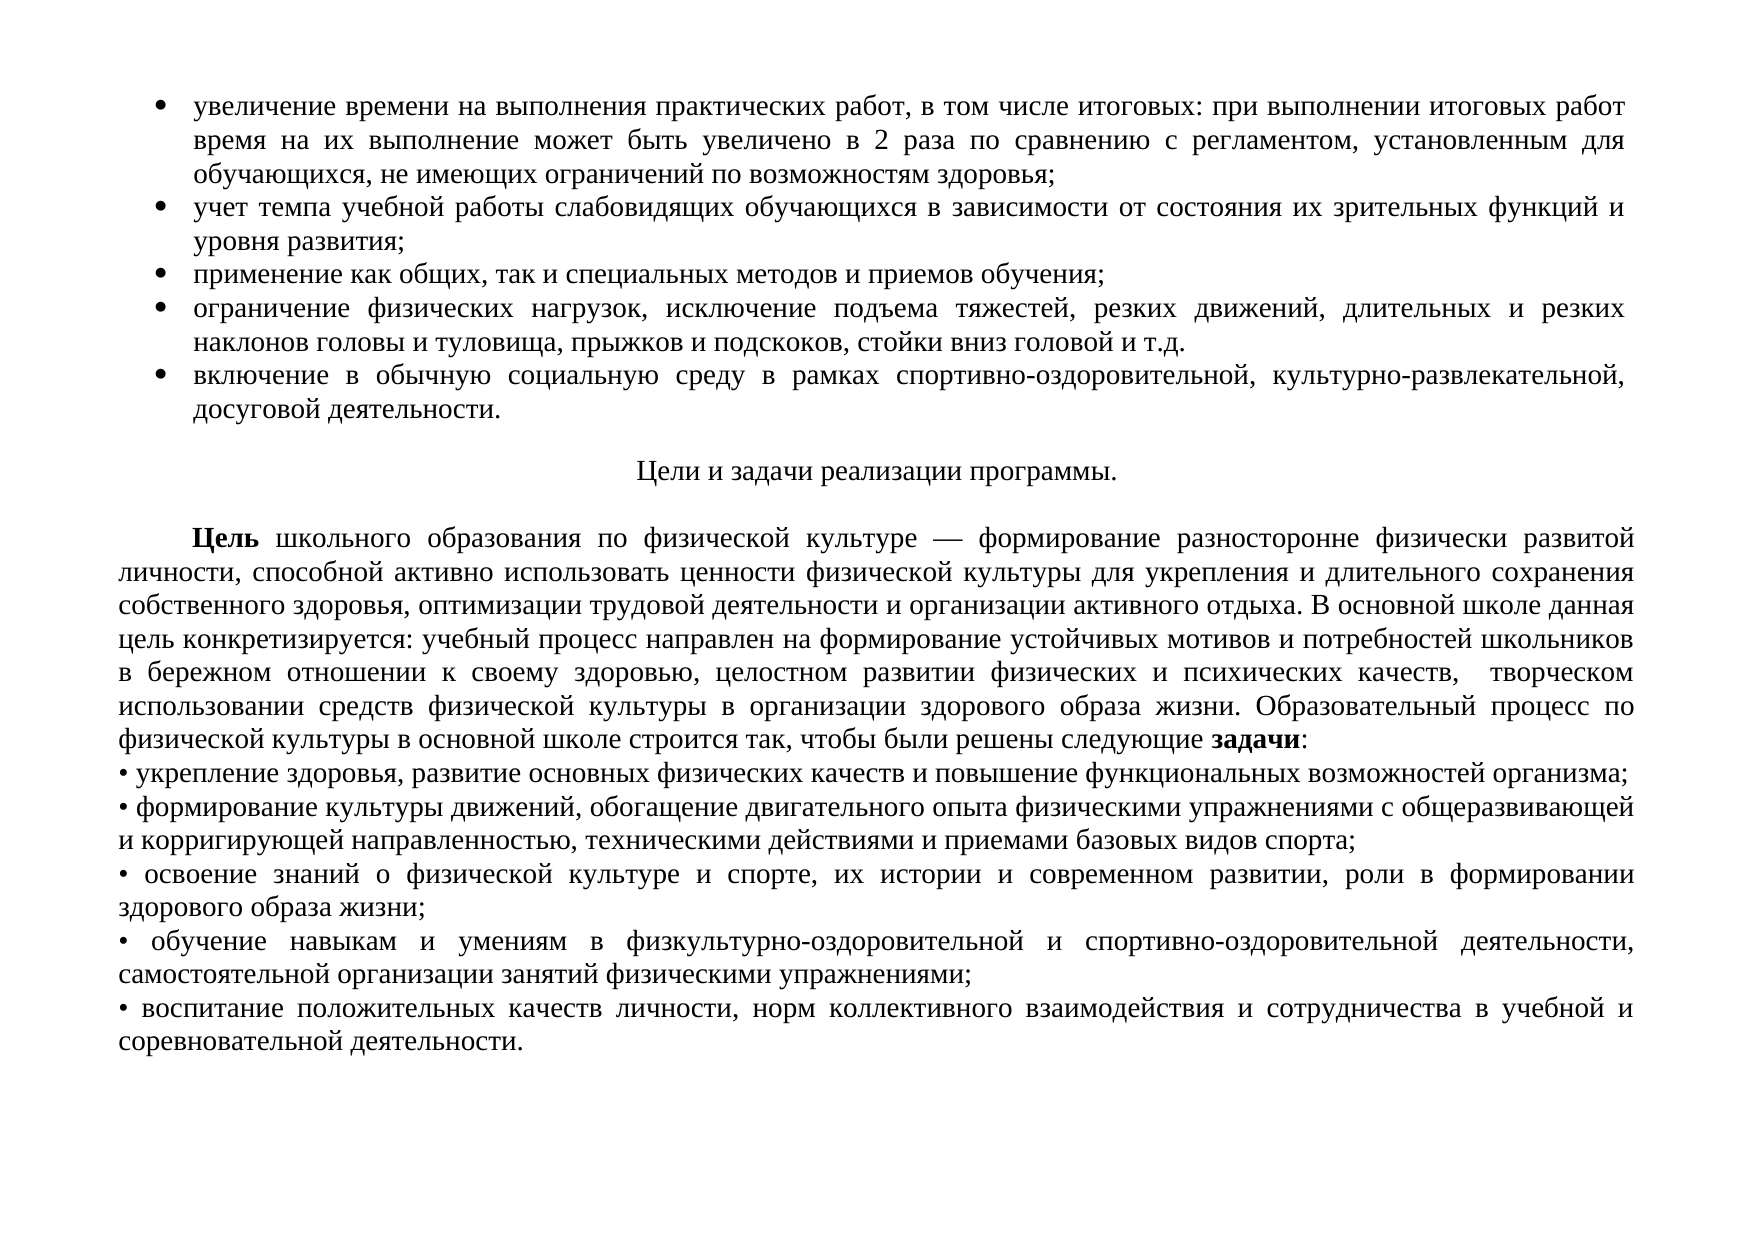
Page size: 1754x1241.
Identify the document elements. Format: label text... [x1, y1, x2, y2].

text • формирование культуры движений, обогащение двигательного опыта физическими упражнениями с общеразвивающей и корригирующей направленностью, техническими действиями и приемами базовых видов спорта; [118, 789, 1636, 856]
text • обучение навыкам и умениям в физкультурно-оздоровительной и спортивно-оздоровительной деятельности, самостоятельной организации занятий физическими упражнениями; [118, 923, 1636, 990]
list увеличение времени на выполнения практических работ, в том числе итоговых: при выполнении итоговых работ время на их выполнение может быть увеличено в 2 раза по сравнению с регламентом, установленным для обучающихся, не имеющих ограничений по возможностям здоровья; [156, 88, 1627, 189]
text • воспитание положительных качеств личности, норм коллективного взаимодействия и сотрудничества в учебной и соревновательной деятельности. [118, 990, 1636, 1057]
text • освоение знаний о физической культуре и спорте, их истории и современном развитии, роли в формировании здорового образа жизни; [118, 856, 1636, 923]
text • укрепление здоровья, развитие основных физических качеств и повышение функциональных возможностей организма; [118, 755, 1636, 789]
list включение в обычную социальную среду в рамках спортивно-оздоровительной, культурно-развлекательной, досуговой деятельности. [156, 357, 1627, 424]
text Цель школьного образования по физической культуре — формирование разносторонне физически развитой личности, способной активно использовать ценности физической культуры для укрепления и длительного сохранения собственного здоровья, оптимизации трудовой деятельности и организации активного отдыха. В основной школе данная цель конкретизируется: учебный процесс направлен на формирование устойчивых мотивов и потребностей школьников в бережном отношении к своему здоровью, целостном развитии физических и психических качеств, творческом использовании средств физической культуры в организации здорового образа жизни. Образовательный процесс по физической культуры в основной школе строится так, чтобы были решены следующие задачи: [118, 520, 1636, 755]
list применение как общих, так и специальных методов и приемов обучения; [156, 256, 1627, 290]
list учет темпа учебной работы слабовидящих обучающихся в зависимости от состояния их зрительных функций и уровня развития; [156, 189, 1627, 256]
list ограничение физических нагрузок, исключение подъема тяжестей, резких движений, длительных и резких наклонов головы и туловища, прыжков и подскоков, стойки вниз головой и т.д. [156, 290, 1627, 357]
text Цели и задачи реализации программы. [118, 453, 1636, 487]
